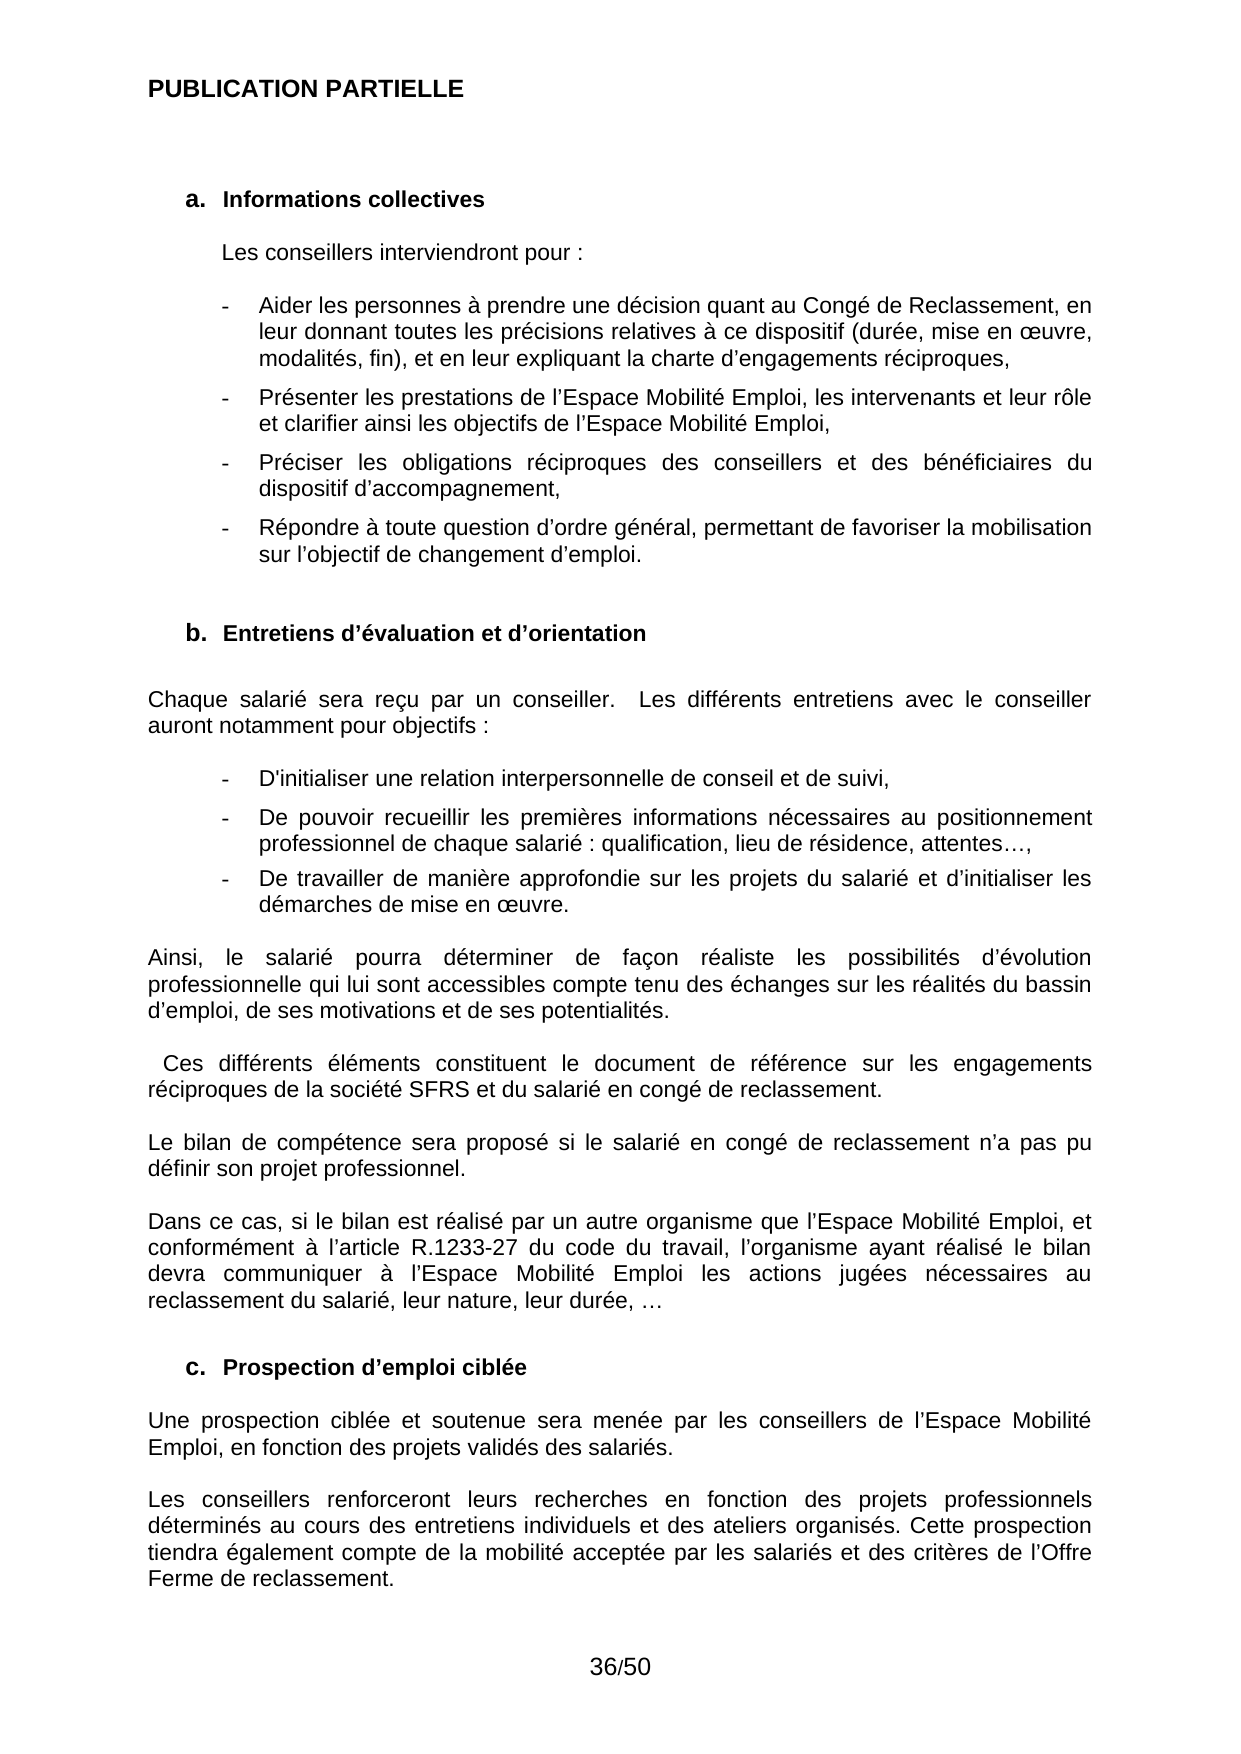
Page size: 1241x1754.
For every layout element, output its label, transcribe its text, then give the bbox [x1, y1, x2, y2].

text Dans ce cas, si le bilan est réalisé par un autre organisme que l’Espace Mobilité Emploi, et conformément à l’article R.1233-27 du code du travail, l’organisme ayant réalisé le bilan devra communiquer à l’Espace Mobilité Emploi les actions jugées nécessaires au reclassement du salarié, leur nature, leur durée, … [148, 1208, 1093, 1313]
text Une prospection ciblée et soutenue sera menée par les conseillers de l’Espace Mobilité Emploi, en fonction des projets validés des salariés. [148, 1407, 1093, 1460]
list Prospection d’emploi ciblée [185, 1352, 1093, 1381]
list Informations collectives [185, 184, 1093, 213]
list De travailler de manière approfondie sur les projets du salarié et d’initialiser les démarches de mise en œuvre. [221, 865, 1093, 918]
text Les conseillers interviendront pour : [221, 239, 1093, 265]
list Répondre à toute question d’ordre général, permettant de favoriser la mobilisation sur l’objectif de changement d’emploi. [221, 514, 1093, 567]
text Ainsi, le salarié pourra déterminer de façon réaliste les possibilités d’évolution professionnelle qui lui sont accessibles compte tenu des échanges sur les réalités du bassin d’emploi, de ses motivations et de ses potentialités. [148, 944, 1093, 1023]
text Ces différents éléments constituent le document de référence sur les engagements réciproques de la société SFRS et du salarié en congé de reclassement. [148, 1049, 1093, 1102]
list D'initialiser une relation interpersonnelle de conseil et de suivi, [221, 765, 1093, 791]
text Les conseillers renforceront leurs recherches en fonction des projets professionnels déterminés au cours des entretiens individuels et des ateliers organisés. Cette prospection tiendra également compte de la mobilité acceptée par les salariés et des critères de l’Offre Ferme de reclassement. [148, 1486, 1093, 1592]
list Présenter les prestations de l’Espace Mobilité Emploi, les intervenants et leur rôle et clarifier ainsi les objectifs de l’Espace Mobilité Emploi, [221, 383, 1093, 436]
list Préciser les obligations réciproques des conseillers et des bénéficiaires du dispositif d’accompagnement, [221, 449, 1093, 502]
list Entretiens d’évaluation et d’orientation [185, 618, 1093, 647]
text Chaque salarié sera reçu par un conseiller. Les différents entretiens avec le conseiller auront notamment pour objectifs : [148, 686, 1093, 738]
list De pouvoir recueillir les premières informations nécessaires au positionnement professionnel de chaque salarié : qualification, lieu de résidence, attentes…, [221, 804, 1093, 857]
list Aider les personnes à prendre une décision quant au Congé de Reclassement, en leur donnant toutes les précisions relatives à ce dispositif (durée, mise en œuvre, modalités, fin), et en leur expliquant la charte d’engagements réciproques, [221, 292, 1093, 371]
text Le bilan de compétence sera proposé si le salarié en congé de reclassement n’a pas pu définir son projet professionnel. [148, 1129, 1093, 1181]
